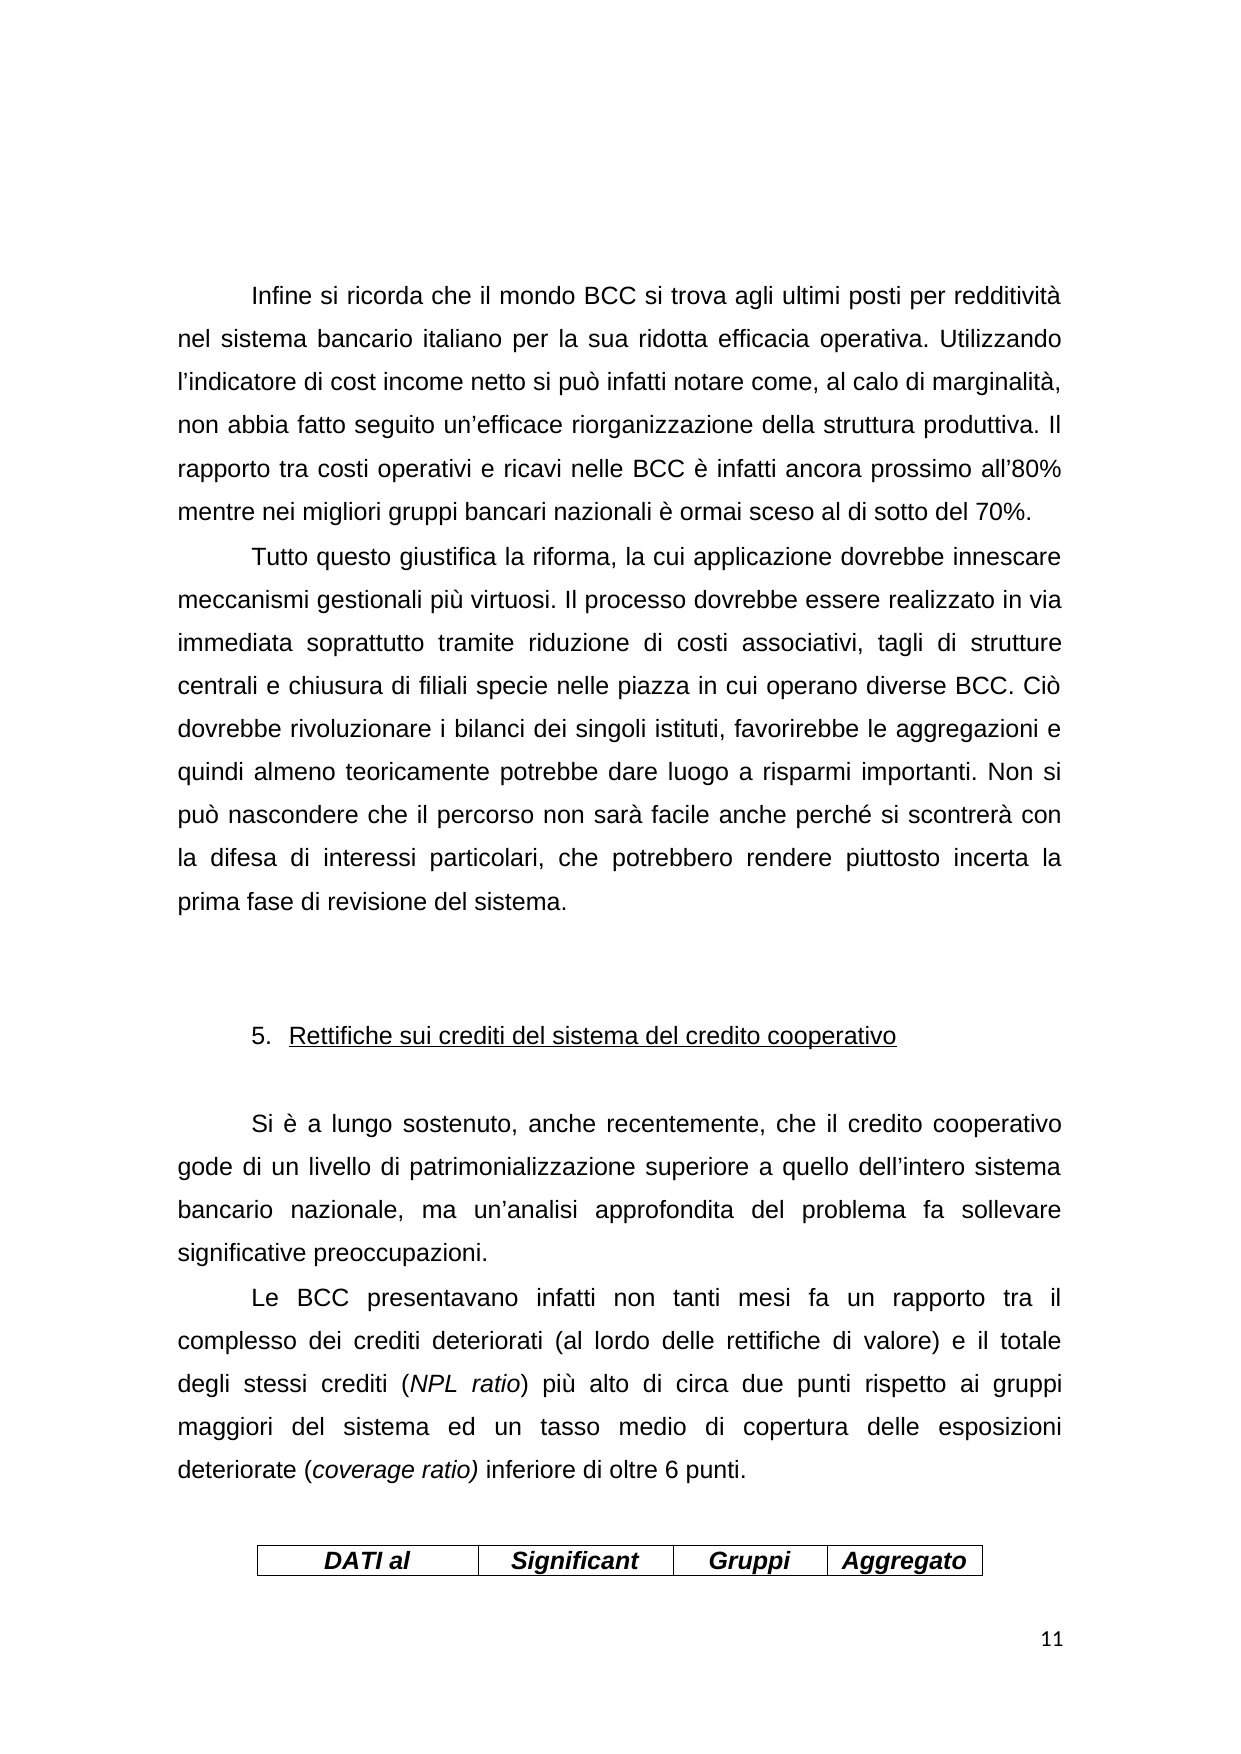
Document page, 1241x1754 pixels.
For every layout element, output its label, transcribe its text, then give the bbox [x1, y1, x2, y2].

table_header DATI al 30.6.2016 [258, 1546, 478, 1575]
table_header Gruppi Bancari [674, 1546, 827, 1575]
text Le BCC presentavano infatti non tanti mesi fa un rapporto tra il complesso dei crediti deteriorati (al lordo delle rettifiche di valore) e il totale degli stessi crediti (NPL ratio) più alto di circa due punti rispetto ai gruppi maggiori del sistema ed un tasso medio di copertura delle esposizioni deteriorate (coverage ratio) inferiore di oltre 6 punti. [177, 1283, 1063, 1484]
list Rettifiche sui crediti del sistema del credito cooperativo [251, 1021, 1063, 1049]
text Si è a lungo sostenuto, anche recentemente, che il credito cooperativo gode di un livello di patrimonializzazione superiore a quello dell’intero sistema bancario nazionale, ma un’analisi approfondita del problema fa sollevare significative preoccupazioni. [177, 1109, 1063, 1267]
text Tutto questo giustifica la riforma, la cui applicazione dovrebbe innescare meccanismi gestionali più virtuosi. Il processo dovrebbe essere realizzato in via immediata soprattutto tramite riduzione di costi associativi, tagli di strutture centrali e chiusura di filiali specie nelle piazza in cui operano diverse BCC. Ciò dovrebbe rivoluzionare i bilanci dei singoli istituti, favorirebbe le aggregazioni e quindi almeno teoricamente potrebbe dare luogo a risparmi importanti. Non si può nascondere che il percorso non sarà facile anche perché si scontrerà con la difesa di interessi particolari, che potrebbero rendere piuttosto incerta la prima fase di revisione del sistema. [177, 541, 1063, 915]
text Infine si ricorda che il mondo BCC si trova agli ultimi posti per redditività nel sistema bancario italiano per la sua ridotta efficacia operativa. Utilizzando l’indicatore di cost income netto si può infatti notare come, al calo di marginalità, non abbia fatto seguito un’efficace riorganizzazione della struttura produttiva. Il rapporto tra costi operativi e ricavi nelle BCC è infatti ancora prossimo all’80% mentre nei migliori gruppi bancari nazionali è ormai sceso al di sotto del 70%. [177, 281, 1063, 525]
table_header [479, 1546, 673, 1575]
table_header Aggregato BCC [828, 1546, 982, 1575]
